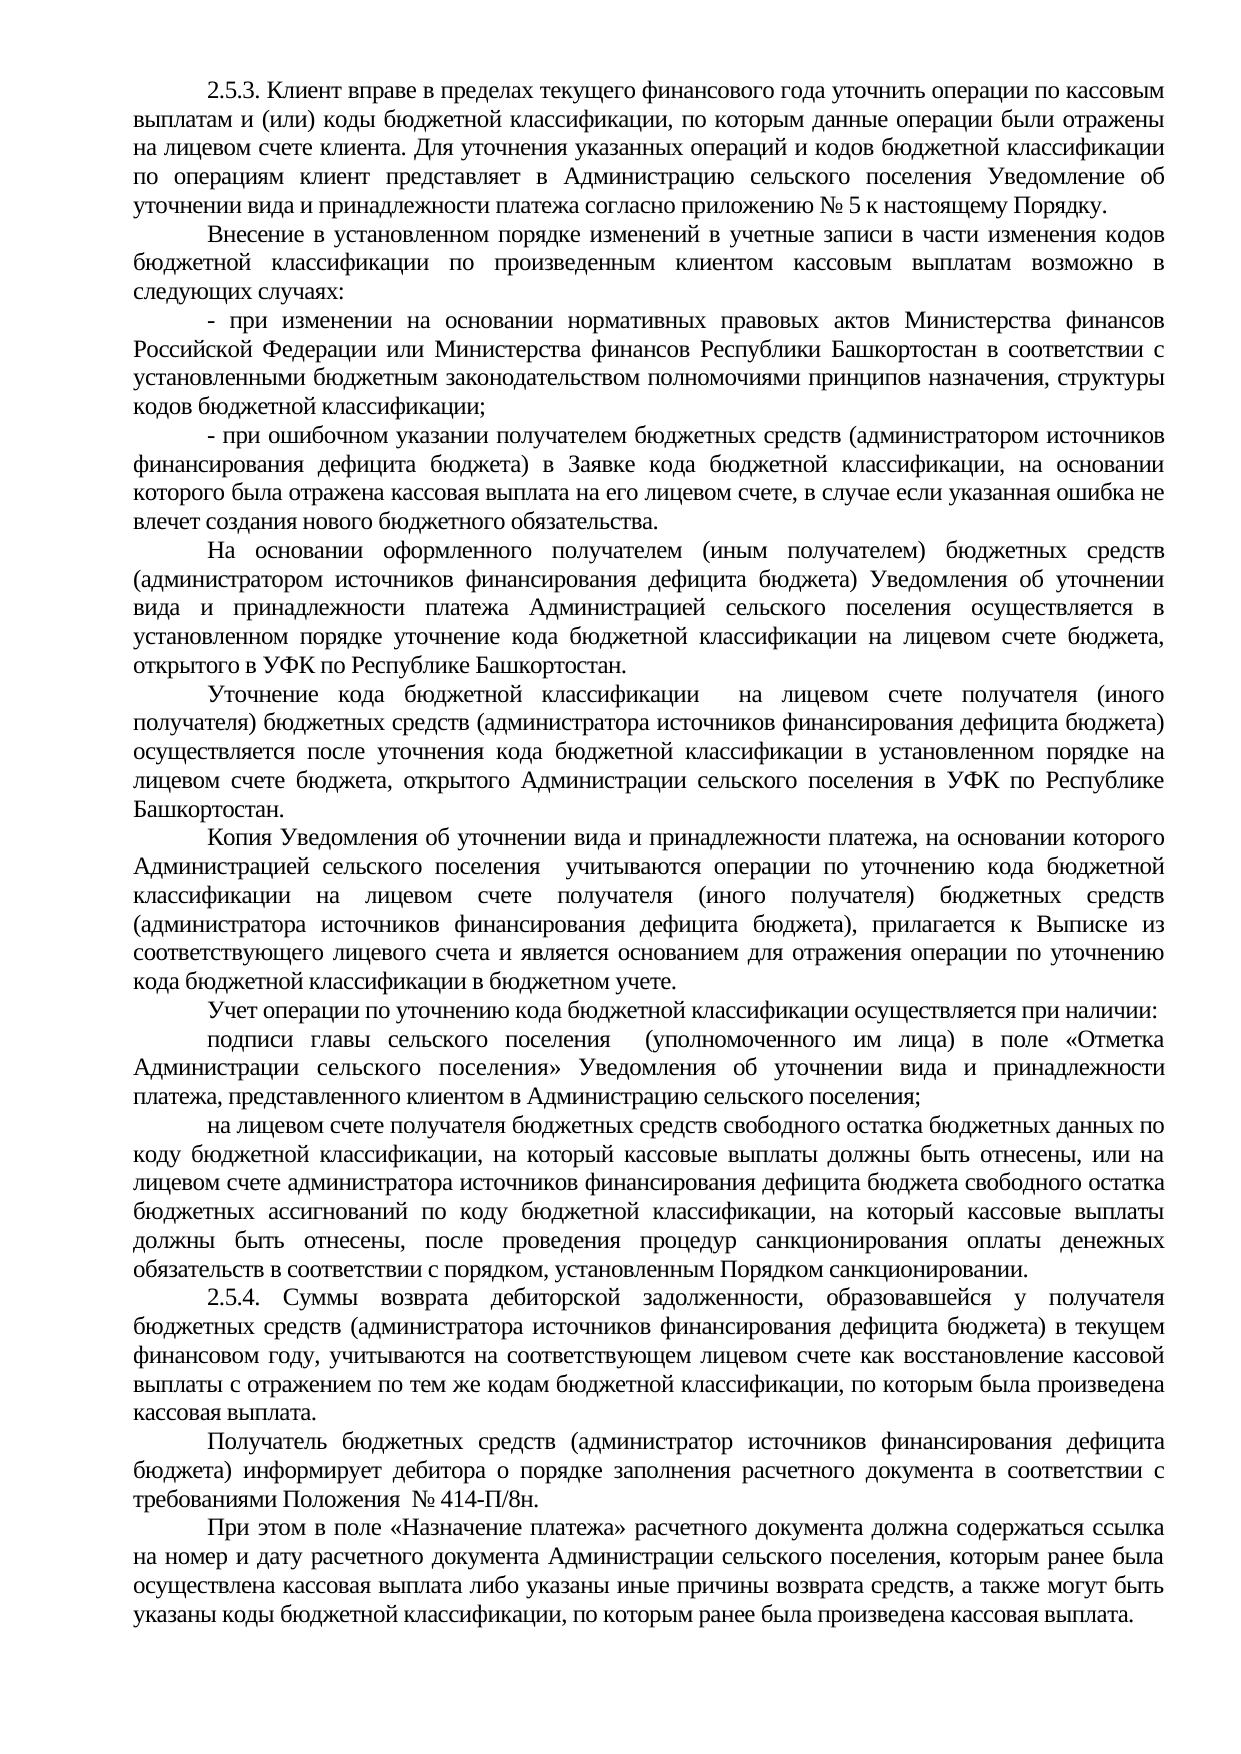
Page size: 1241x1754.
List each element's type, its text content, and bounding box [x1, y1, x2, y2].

text - при изменении на основании нормативных правовых актов Министерства финансов Российской Федерации или Министерства финансов Республики Башкортостан в соответствии с установленными бюджетным законодательством полномочиями принципов назначения, структуры кодов бюджетной классификации; [133, 305, 1165, 420]
text Учет операции по уточнению кода бюджетной классификации осуществляется при наличии: [133, 995, 1165, 1024]
text При этом в поле «Назначение платежа» расчетного документа должна содержаться ссылка на номер и дату расчетного документа Администрации сельского поселения, которым ранее была осуществлена кассовая выплата либо указаны иные причины возврата средств, а также могут быть указаны коды бюджетной классификации, по которым ранее была произведена кассовая выплата. [133, 1512, 1165, 1627]
text Копия Уведомления об уточнении вида и принадлежности платежа, на основании которого Администрацией сельского поселения учитываются операции по уточнению кода бюджетной классификации на лицевом счете получателя (иного получателя) бюджетных средств (администратора источников финансирования дефицита бюджета), прилагается к Выписке из соответствующего лицевого счета и является основанием для отражения операции по уточнению кода бюджетной классификации в бюджетном учете. [133, 822, 1165, 995]
text - при ошибочном указании получателем бюджетных средств (администратором источников финансирования дефицита бюджета) в Заявке кода бюджетной классификации, на основании которого была отражена кассовая выплата на его лицевом счете, в случае если указанная ошибка не влечет создания нового бюджетного обязательства. [133, 420, 1165, 535]
text 2.5.4. Суммы возврата дебиторской задолженности, образовавшейся у получателя бюджетных средств (администратора источников финансирования дефицита бюджета) в текущем финансовом году, учитываются на соответствующем лицевом счете как восстановление кассовой выплаты с отражением по тем же кодам бюджетной классификации, по которым была произведена кассовая выплата. [133, 1282, 1165, 1426]
text Получатель бюджетных средств (администратор источников финансирования дефицита бюджета) информирует дебитора о порядке заполнения расчетного документа в соответствии с требованиями Положения № 414-П/8н. [133, 1426, 1165, 1512]
text Уточнение кода бюджетной классификации на лицевом счете получателя (иного получателя) бюджетных средств (администратора источников финансирования дефицита бюджета) осуществляется после уточнения кода бюджетной классификации в установленном порядке на лицевом счете бюджета, открытого Администрации сельского поселения в УФК по Республике Башкортостан. [133, 679, 1165, 822]
text подписи главы сельского поселения (уполномоченного им лица) в поле «Отметка Администрации сельского поселения» Уведомления об уточнении вида и принадлежности платежа, представленного клиентом в Администрацию сельского поселения; [133, 1024, 1165, 1110]
text Внесение в установленном порядке изменений в учетные записи в части изменения кодов бюджетной классификации по произведенным клиентом кассовым выплатам возможно в следующих случаях: [133, 219, 1165, 305]
text На основании оформленного получателем (иным получателем) бюджетных средств (администратором источников финансирования дефицита бюджета) Уведомления об уточнении вида и принадлежности платежа Администрацией сельского поселения осуществляется в установленном порядке уточнение кода бюджетной классификации на лицевом счете бюджета, открытого в УФК по Республике Башкортостан. [133, 535, 1165, 679]
text на лицевом счете получателя бюджетных средств свободного остатка бюджетных данных по коду бюджетной классификации, на который кассовые выплаты должны быть отнесены, или на лицевом счете администратора источников финансирования дефицита бюджета свободного остатка бюджетных ассигнований по коду бюджетной классификации, на который кассовые выплаты должны быть отнесены, после проведения процедур санкционирования оплаты денежных обязательств в соответствии с порядком, установленным Порядком санкционировании. [133, 1110, 1165, 1282]
text 2.5.3. Клиент вправе в пределах текущего финансового года уточнить операции по кассовым выплатам и (или) коды бюджетной классификации, по которым данные операции были отражены на лицевом счете клиента. Для уточнения указанных операций и кодов бюджетной классификации по операциям клиент представляет в Администрацию сельского поселения Уведомление об уточнении вида и принадлежности платежа согласно приложению № 5 к настоящему Порядку. [133, 75, 1165, 219]
